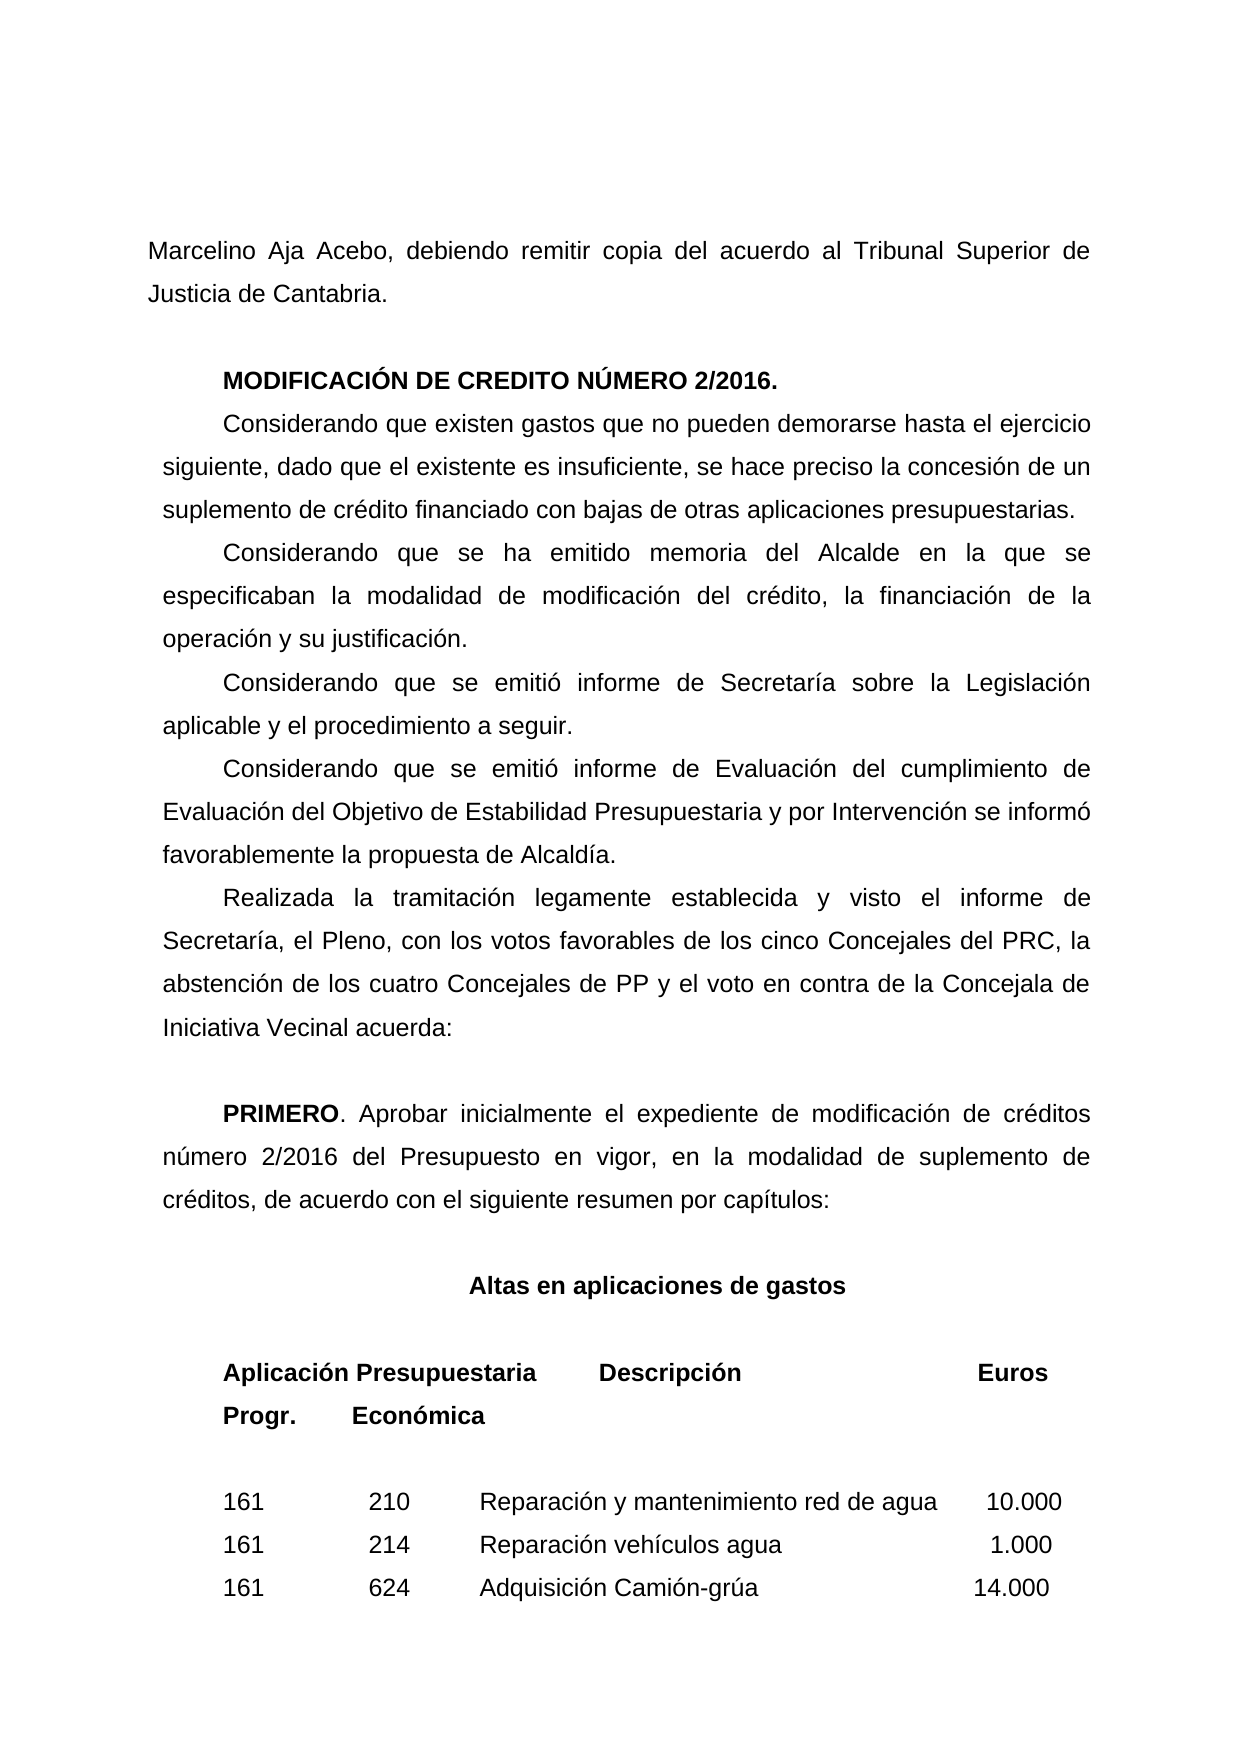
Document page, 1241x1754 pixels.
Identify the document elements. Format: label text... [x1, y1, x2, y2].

text Considerando que existen gastos que no pueden demorarse hasta el ejercicio siguiente, dado que el existente es insuficiente, se hace preciso la concesión de un suplemento de crédito financiado con bajas de otras aplicaciones presupuestarias. [162, 409, 1092, 524]
text MODIFICACIÓN DE CREDITO NÚMERO 2/2016. [223, 366, 1092, 394]
text 161 210 Reparación y mantenimiento red de agua 10.000 [148, 1487, 1092, 1516]
text Progr. Económica [162, 1401, 1092, 1429]
text Considerando que se emitió informe de Evaluación del cumplimiento de Evaluación del Objetivo de Estabilidad Presupuestaria y por Intervención se informó favorablemente la propuesta de Alcaldía. [162, 754, 1092, 869]
text Aplicación Presupuestaria Descripción Euros [162, 1357, 1092, 1386]
text 161 214 Reparación vehículos agua 1.000 [148, 1530, 1092, 1559]
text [148, 236, 1092, 308]
text PRIMERO. Aprobar inicialmente el expediente de modificación de créditos número 2/2016 del Presupuesto en vigor, en la modalidad de suplemento de créditos, de acuerdo con el siguiente resumen por capítulos: [162, 1099, 1092, 1214]
text Realizada la tramitación legamente establecida y visto el informe de Secretaría, el Pleno, con los votos favorables de los cinco Concejales del PRC, la abstención de los cuatro Concejales de PP y el voto en contra de la Concejala de Iniciativa Vecinal acuerda: [162, 883, 1092, 1041]
text Considerando que se emitió informe de Secretaría sobre la Legislación aplicable y el procedimiento a seguir. [162, 667, 1092, 739]
text Considerando que se ha emitido memoria del Alcalde en la que se especificaban la modalidad de modificación del crédito, la financiación de la operación y su justificación. [162, 538, 1092, 653]
text Altas en aplicaciones de gastos [162, 1271, 1092, 1300]
text 161 624 Adquisición Camión-grúa 14.000 [148, 1573, 1092, 1602]
